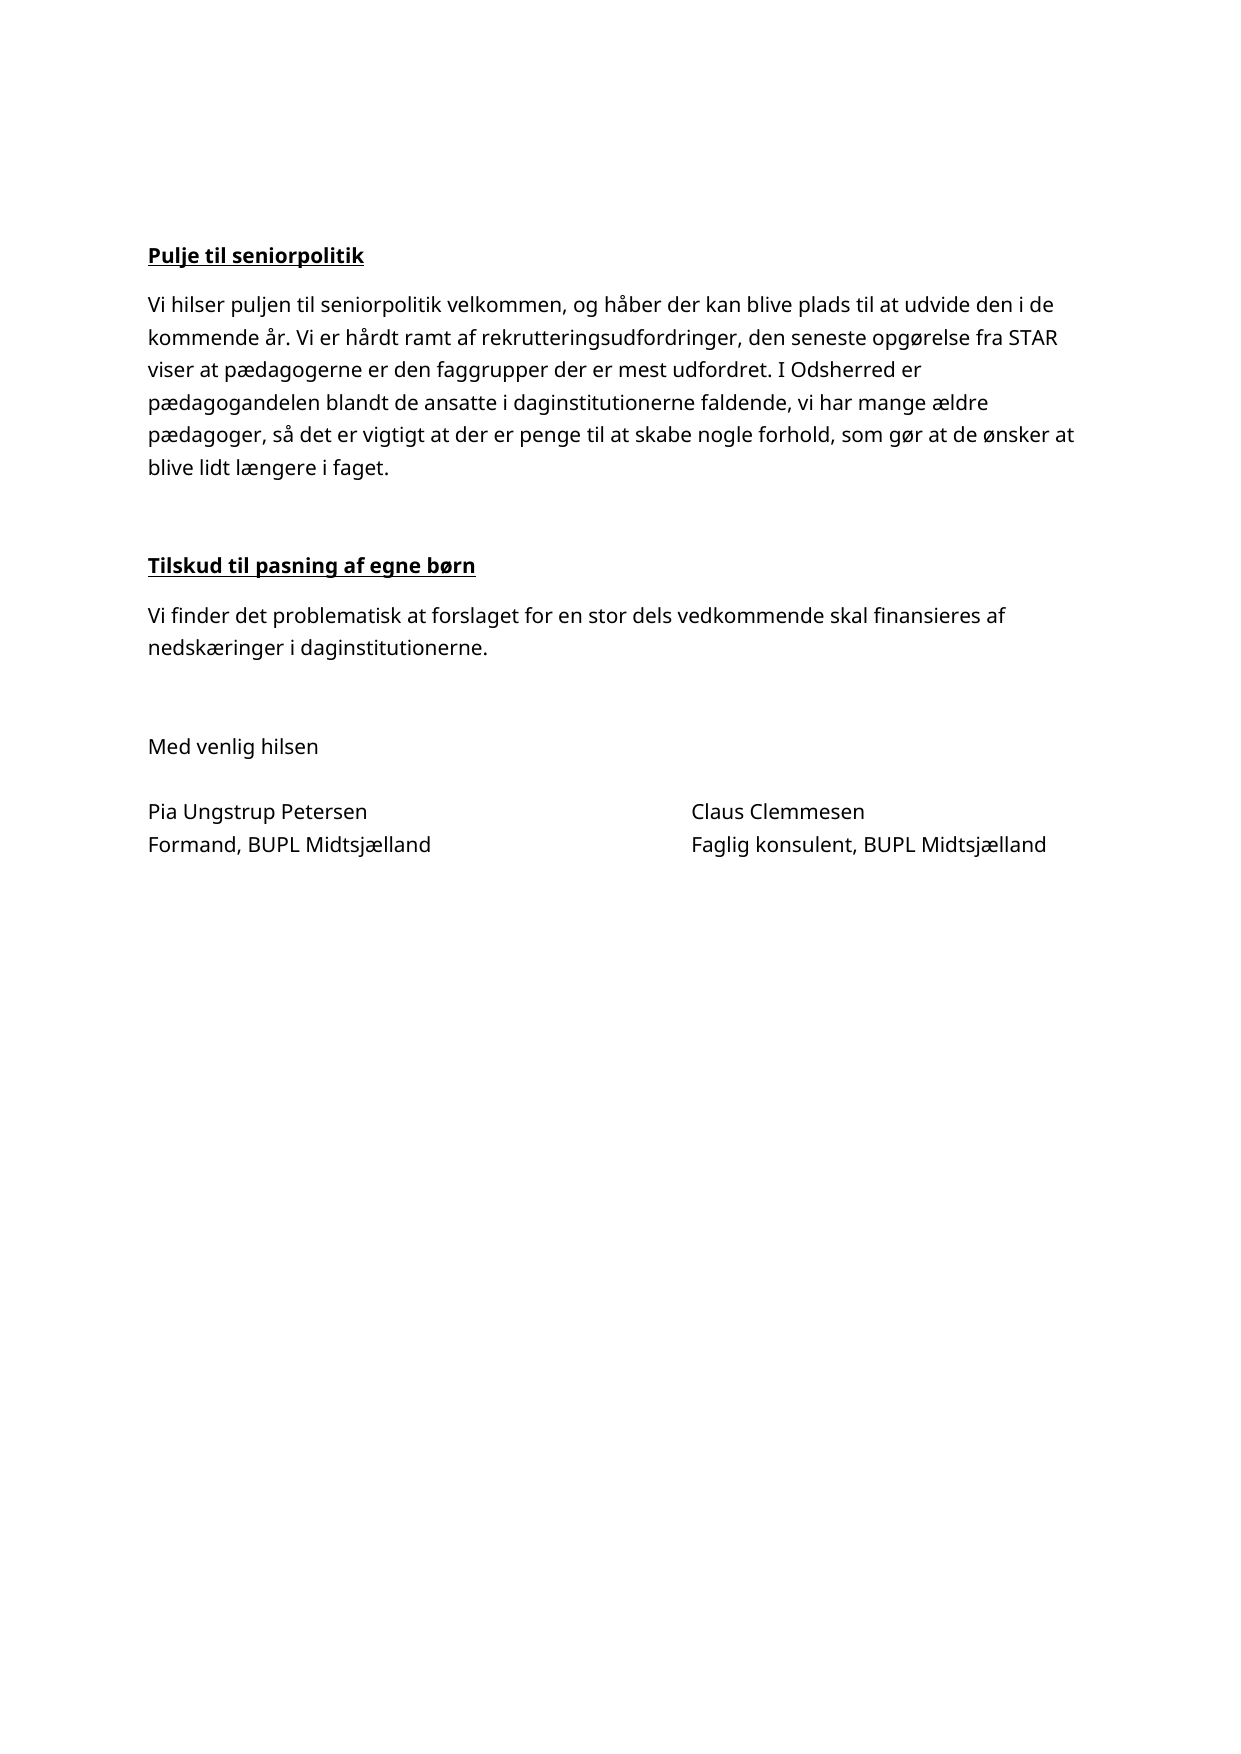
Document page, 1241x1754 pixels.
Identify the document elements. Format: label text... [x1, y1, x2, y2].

text Vi hilser puljen til seniorpolitik velkommen, og håber der kan blive plads til at udvide den i de kommende år. Vi er hårdt ramt af rekrutteringsudfordringer, den seneste opgørelse fra STAR viser at pædagogerne er den faggrupper der er mest udfordret. I Odsherred er pædagogandelen blandt de ansatte i daginstitutionerne faldende, vi har mange ældre pædagoger, så det er vigtigt at der er penge til at skabe nogle forhold, som gør at de ønsker at blive lidt længere i faget. [148, 290, 1092, 481]
text Vi finder det problematisk at forslaget for en stor dels vedkommende skal finansieres af nedskæringer i daginstitutionerne. [148, 601, 1092, 662]
text Tilskud til pasning af egne børn [148, 552, 1092, 580]
text Pia Ungstrup Petersen Claus Clemmesen [148, 797, 1092, 826]
text Pulje til seniorpolitik [148, 241, 1092, 269]
text Med venlig hilsen [148, 732, 1092, 760]
text Formand, BUPL Midtsjælland Faglig konsulent, BUPL Midtsjælland [148, 830, 1092, 858]
